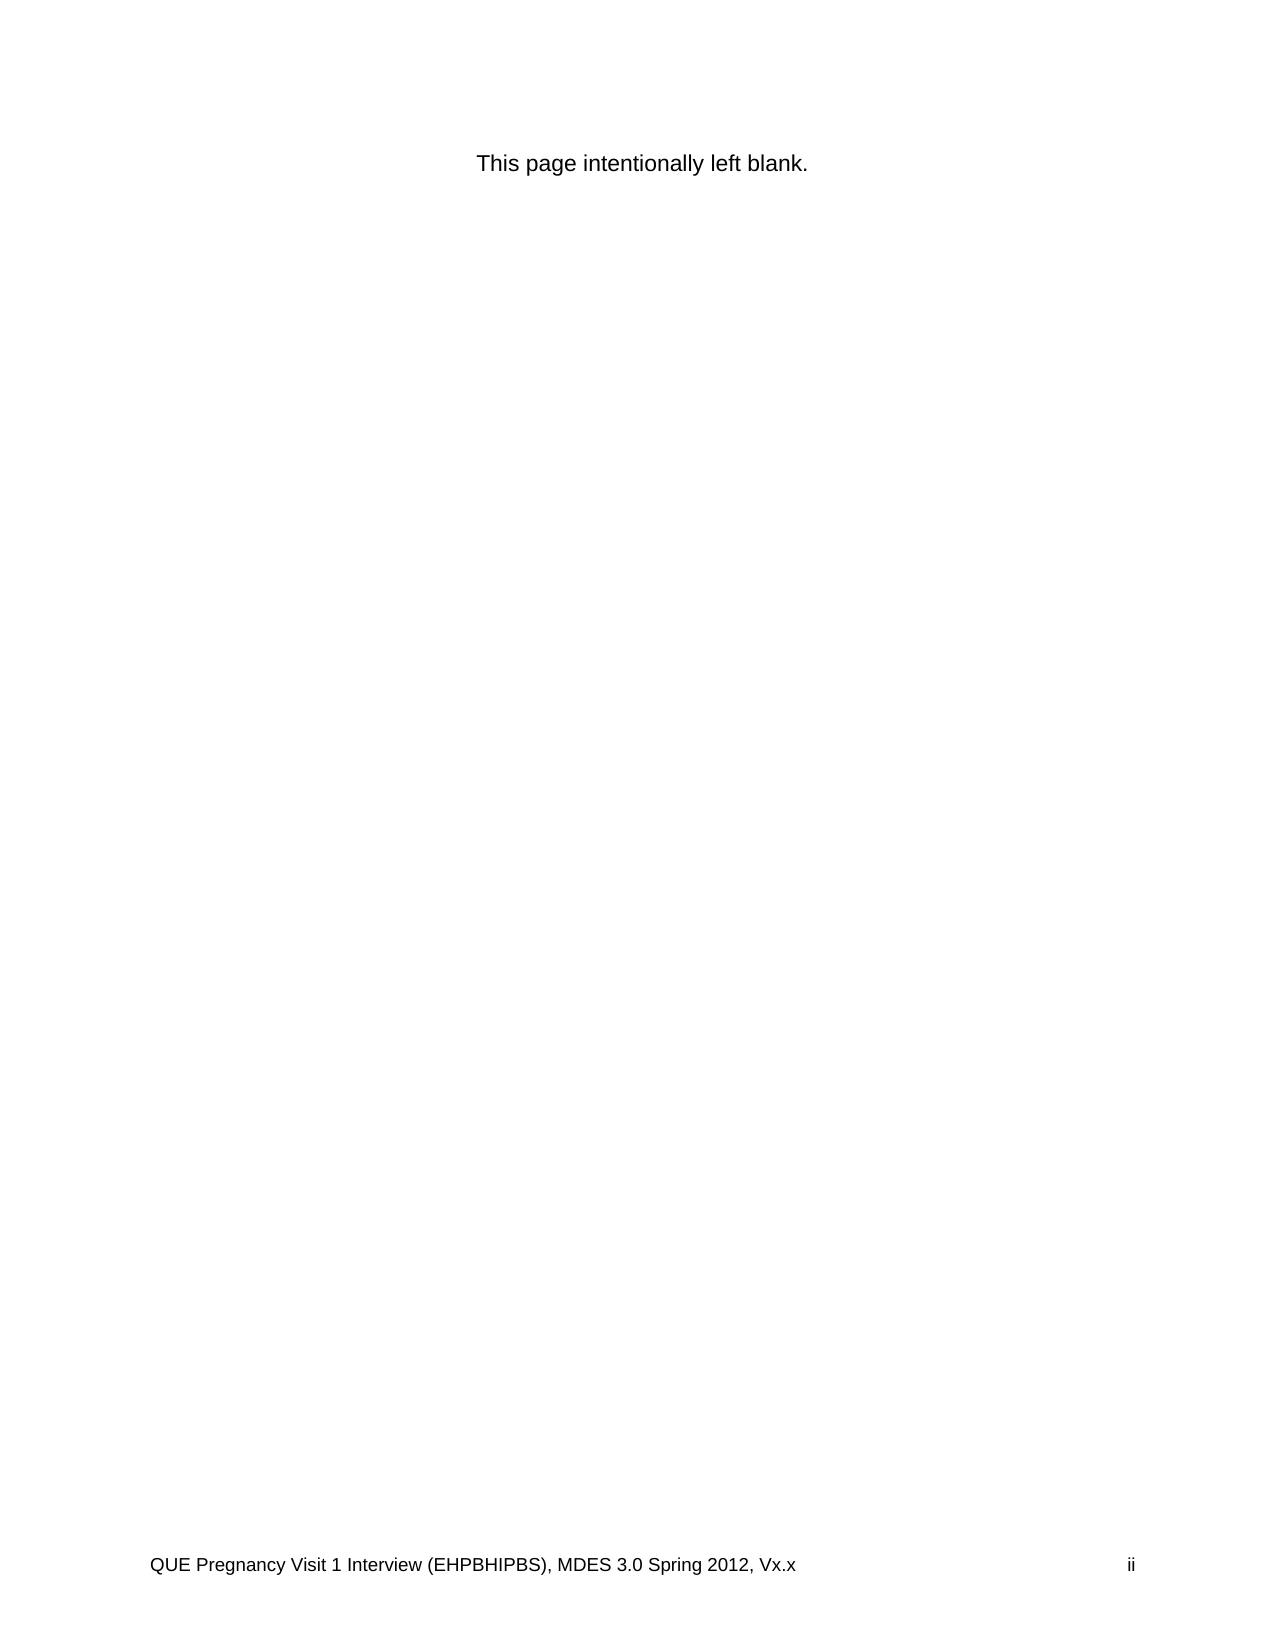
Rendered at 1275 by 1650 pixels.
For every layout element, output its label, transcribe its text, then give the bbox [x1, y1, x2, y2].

text This page intentionally left blank. [150, 150, 1134, 176]
